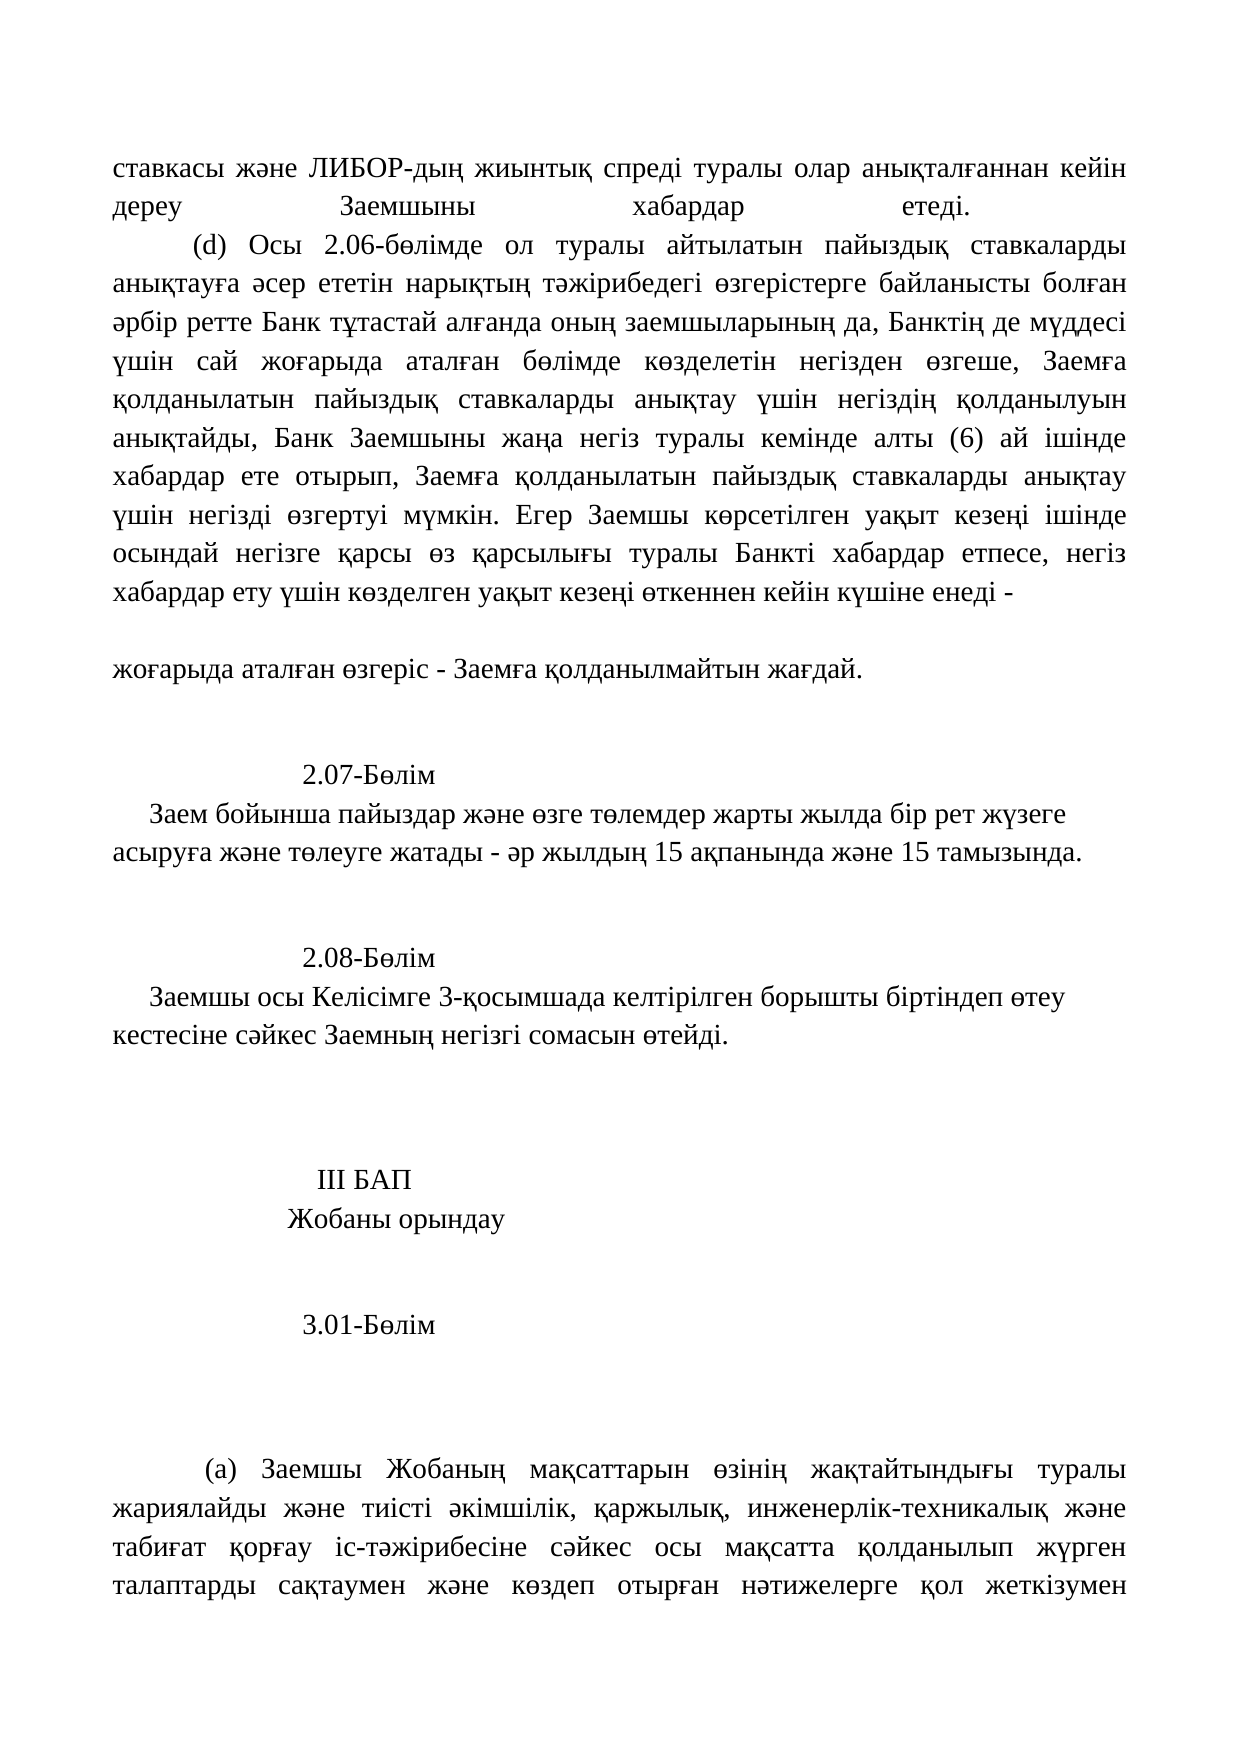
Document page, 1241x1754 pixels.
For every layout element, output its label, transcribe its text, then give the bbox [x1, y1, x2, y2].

text кестесіне сәйкес Заемның негізгі сомасын өтейді. [112, 1017, 1128, 1051]
text Заемшы осы Келісімге 3-қосымшада келтірілген борышты біртіндеп өтеу [112, 979, 1128, 1012]
text асыруға және төлеуге жатады - әр жылдың 15 ақпанында және 15 тамызында. [112, 834, 1128, 868]
text 2.07-Бөлім [112, 757, 1128, 791]
text Заем бойынша пайыздар және өзге төлемдер жарты жылда бір рет жүзеге [112, 796, 1128, 829]
text Жобаны орындау [112, 1201, 1128, 1234]
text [112, 150, 1128, 607]
text жоғарыда аталған өзгерiс - Заемға қолданылмайтын жағдай. [112, 651, 1128, 684]
text 3.01-Бөлiм [112, 1307, 1128, 1340]
text 2.08-Бөлім [112, 940, 1128, 974]
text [112, 1413, 1128, 1601]
text ІІІ БАП [112, 1162, 1128, 1196]
